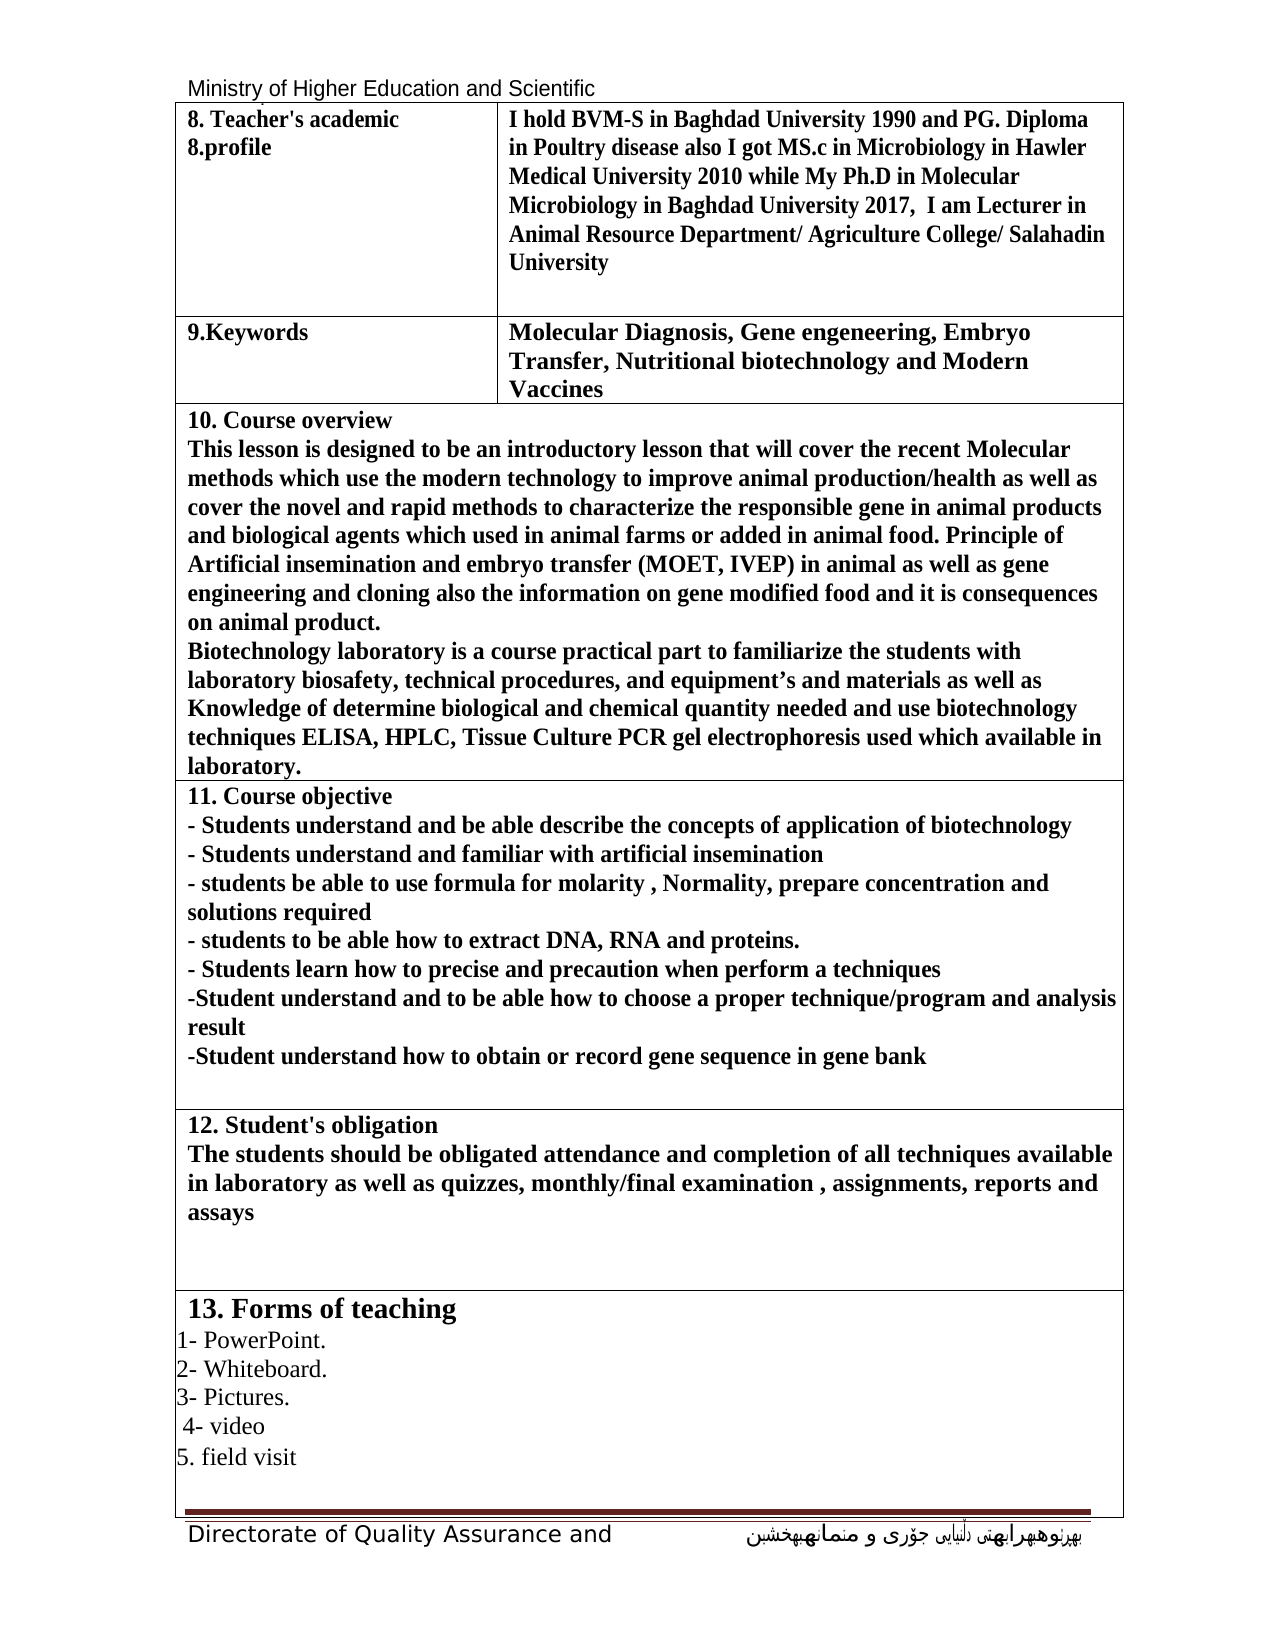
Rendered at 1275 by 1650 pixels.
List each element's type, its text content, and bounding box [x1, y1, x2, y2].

table_cell I hold BVM-S in Baghdad University 1990 and PG. Diploma in Poultry disease also I got MS.c in Microbiology in Hawler Medical University 2010 while My Ph.D in Molecular Microbiology in Baghdad University 2017, I am Lecturer in Animal Resource Department/ Agriculture College/ Salahadin University [498, 103, 1123, 316]
table_cell Molecular Diagnosis, Gene engeneering, Embryo Transfer, Nutritional biotechnology and Modern Vaccines [498, 317, 1123, 403]
table_cell 9.Keywords [176, 317, 497, 403]
table_cell 12. Student's obligation The students should be obligated attendance and completion of all techniques available in laboratory as well as quizzes, monthly/final examination , assignments, reports and assays [176, 1110, 1123, 1290]
table_cell 11. Course objective - Students understand and be able describe the concepts of application of biotechnology - Students understand and familiar with artificial insemination - students be able to use formula for molarity , Normality, prepare concentration and solutions required - students to be able how to extract DNA, RNA and proteins. - Students learn how to precise and precaution when perform a techniques -Student understand and to be able how to choose a proper technique/program and analysis result -Student understand how to obtain or record gene sequence in gene bank [176, 781, 1123, 1109]
table_cell 8. Teacher's academic 8.profile [176, 103, 497, 316]
table_cell 13. Forms of teaching 1- PowerPoint. 2- Whiteboard. 3- Pictures. 4- video 5. field visit [176, 1291, 1123, 1517]
table_cell 10. Course overview This lesson is designed to be an introductory lesson that will cover the recent Molecular methods which use the modern technology to improve animal production/health as well as cover the novel and rapid methods to characterize the responsible gene in animal products and biological agents which used in animal farms or added in animal food. Principle of Artificial insemination and embryo transfer (MOET, IVEP) in animal as well as gene engineering and cloning also the information on gene modified food and it is consequences on animal product. Biotechnology laboratory is a course practical part to familiarize the students with laboratory biosafety, technical procedures, and equipment’s and materials as well as Knowledge of determine biological and chemical quantity needed and use biotechnology techniques ELISA, HPLC, Tissue Culture PCR gel electrophoresis used which available in laboratory. [176, 404, 1123, 780]
